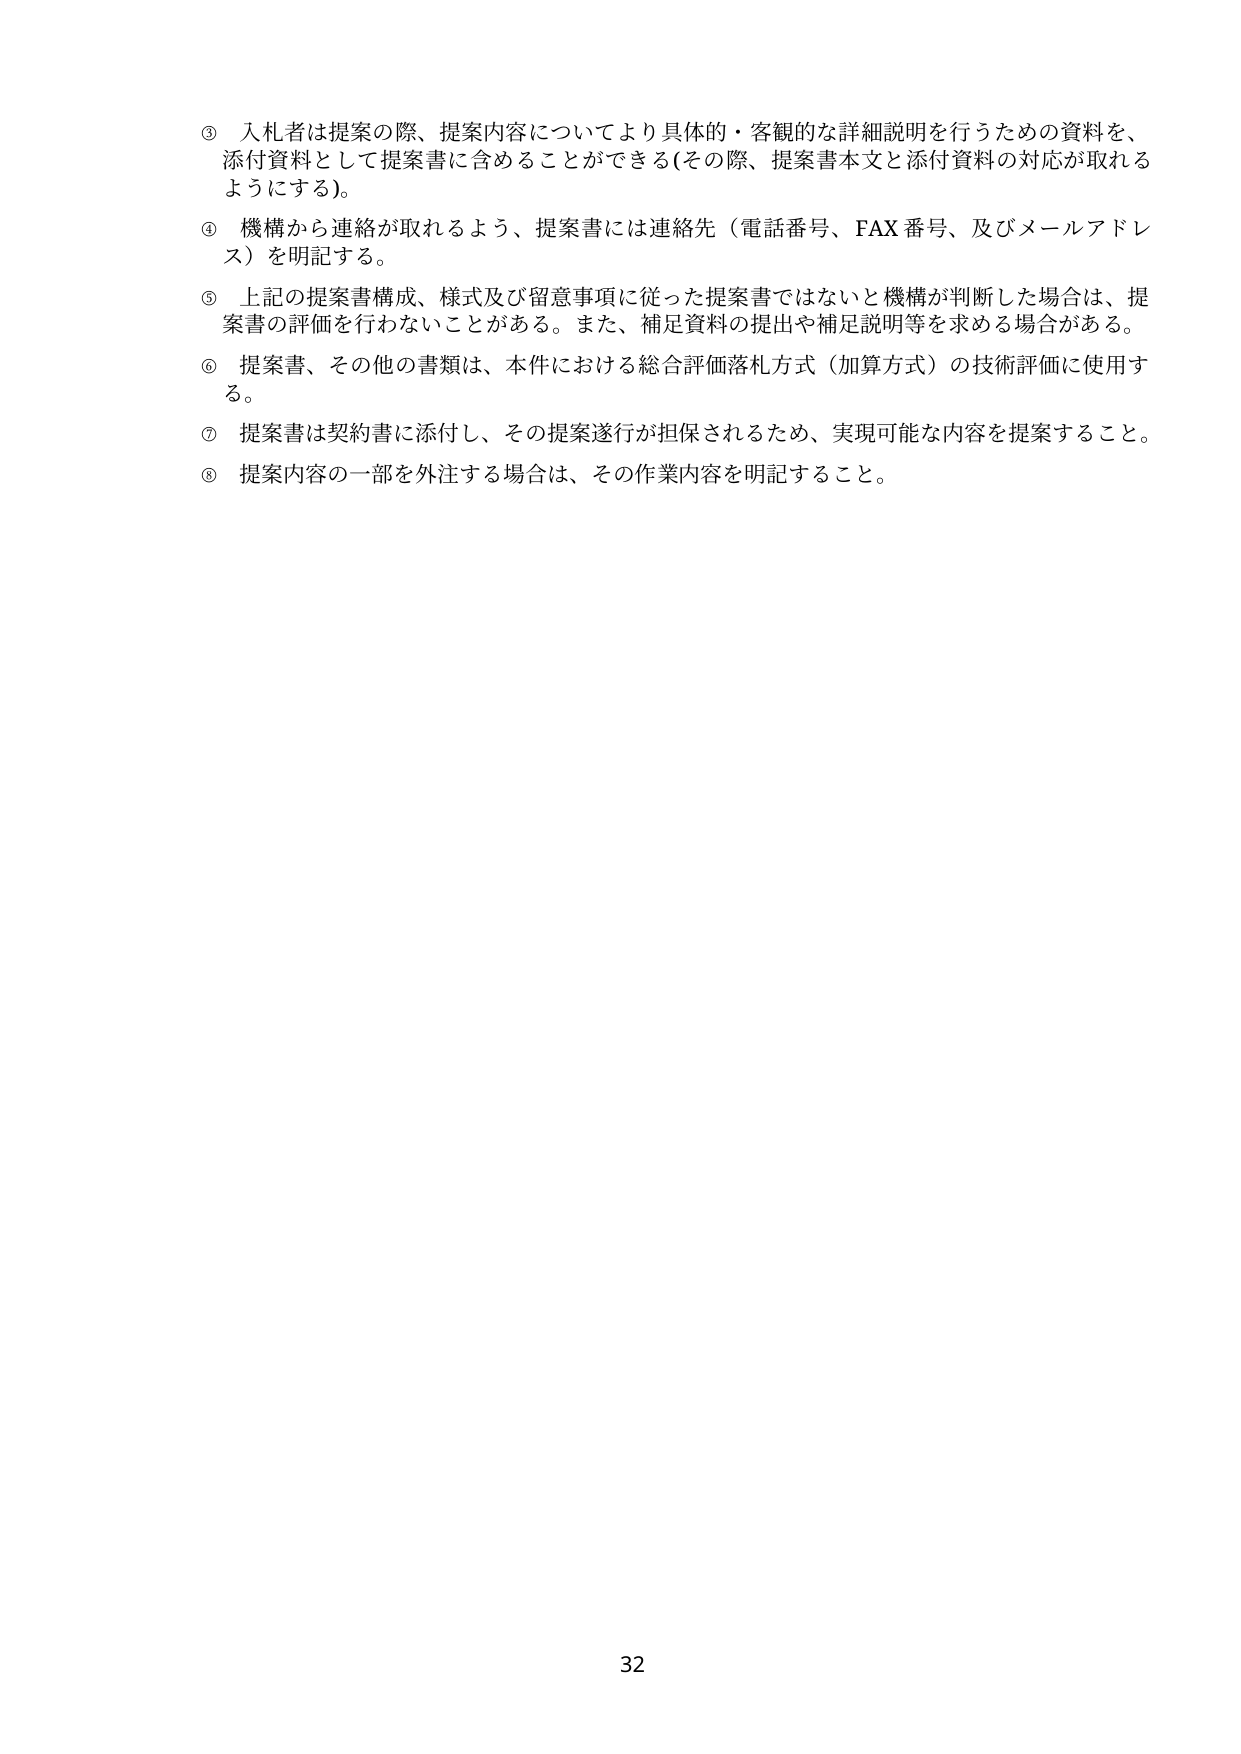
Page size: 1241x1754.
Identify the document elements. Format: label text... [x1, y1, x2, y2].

text ⑤ 上記の提案書構成、様式及び留意事項に従った提案書ではないと機構が判断した場合は、提案書の評価を行わないことがある。また、補足資料の提出や補足説明等を求める場合がある。 [201, 283, 1153, 338]
text ⑦ 提案書は契約書に添付し、その提案遂行が担保されるため、実現可能な内容を提案すること。 [112, 419, 1153, 447]
text ⑧ 提案内容の一部を外注する場合は、その作業内容を明記すること。 [112, 460, 1153, 488]
text ③ 入札者は提案の際、提案内容についてより具体的・客観的な詳細説明を行うための資料を、添付資料として提案書に含めることができる(その際、提案書本文と添付資料の対応が取れるようにする)。 [201, 118, 1153, 202]
text ⑥ 提案書、その他の書類は、本件における総合評価落札方式（加算方式）の技術評価に使用する。 [201, 351, 1153, 407]
text ④ 機構から連絡が取れるよう、提案書には連絡先（電話番号、FAX番号、及びメールアドレス）を明記する。 [201, 214, 1153, 270]
